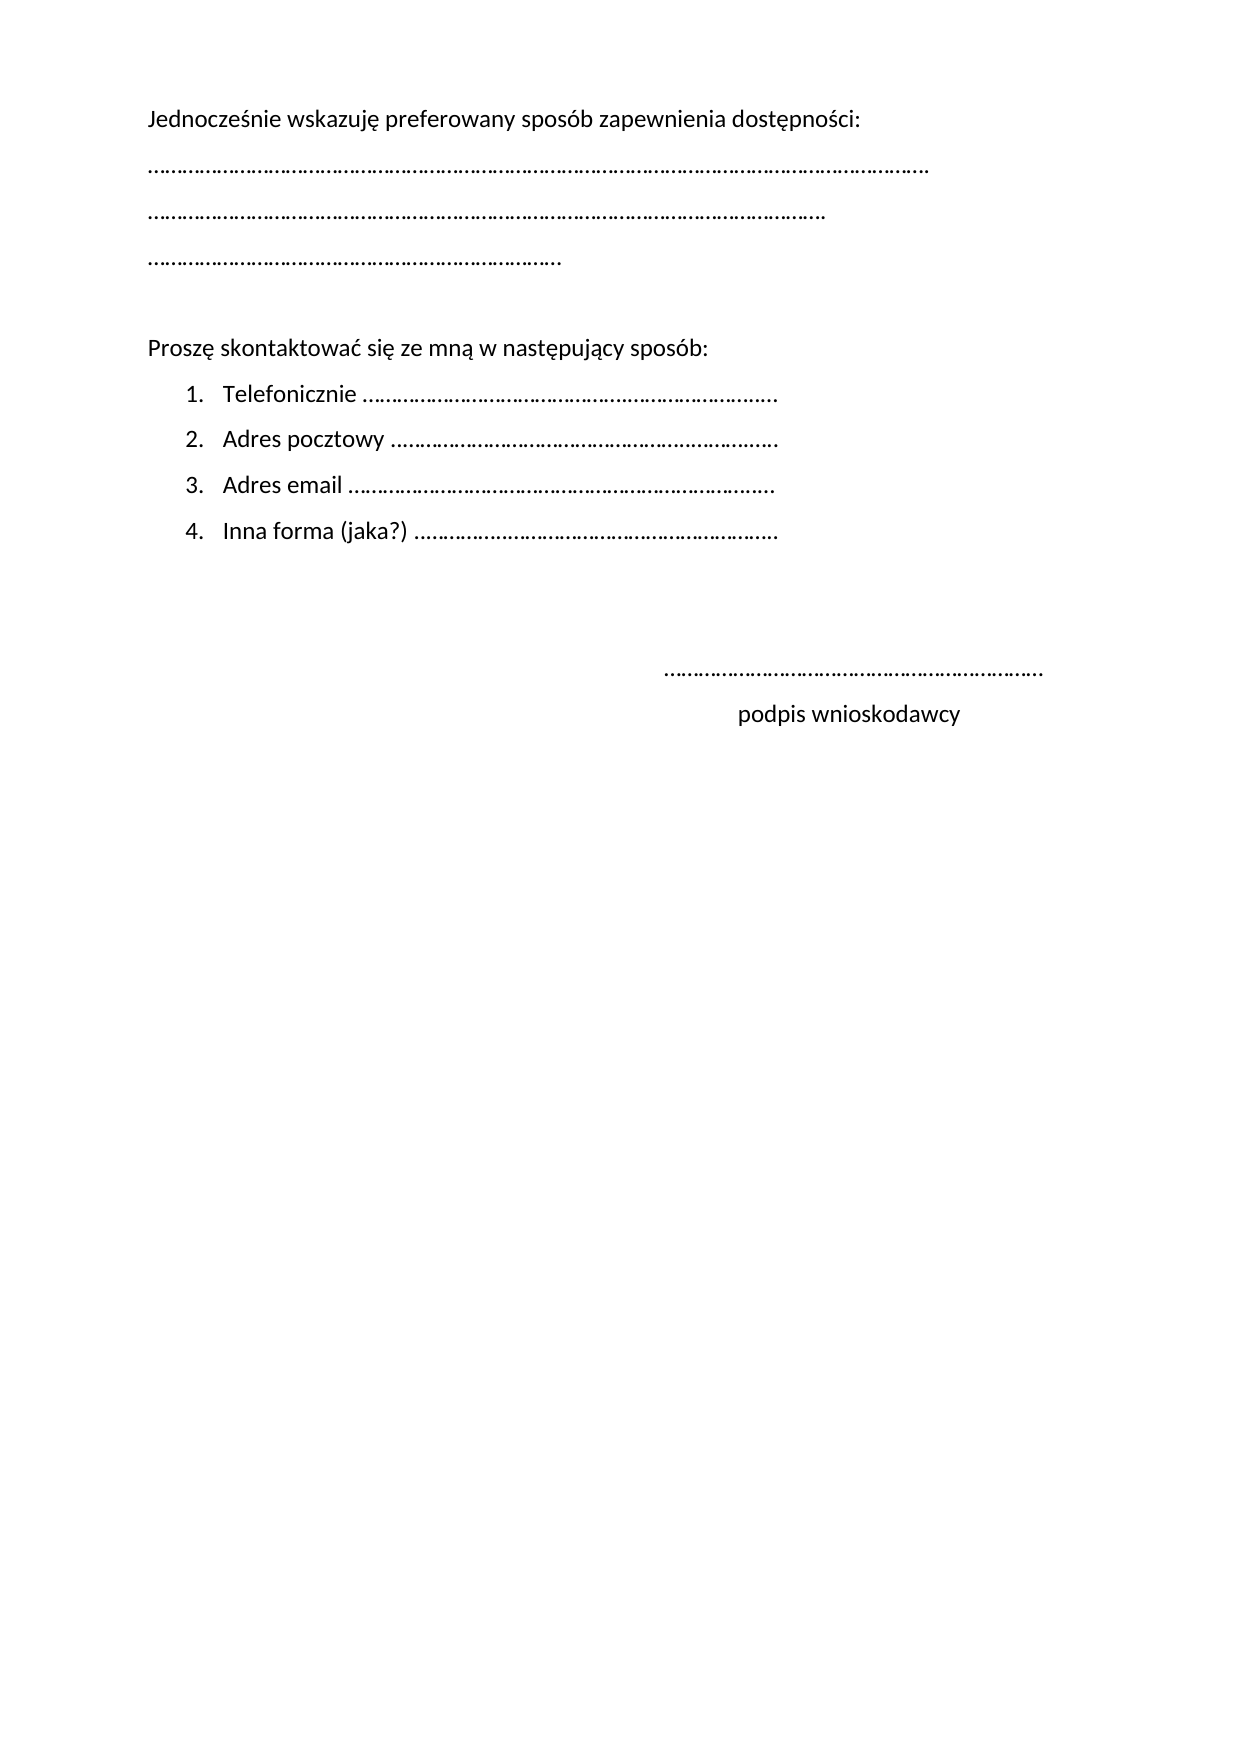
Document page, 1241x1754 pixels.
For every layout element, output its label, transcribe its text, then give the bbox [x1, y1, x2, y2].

text Proszę skontaktować się ze mną w następujący sposób: [148, 332, 1081, 363]
list Adres email ……………………………………………………………..… [185, 469, 1081, 500]
list Inna forma (jaka?) ..…………..……………………………………….. [185, 515, 1081, 546]
text Jednocześnie wskazuję preferowany sposób zapewnienia dostępności: [148, 103, 1093, 134]
list Telefonicznie ……………………………………….…………………..… [185, 378, 1081, 408]
list Adres pocztowy ..…………………………………………..……….….. [185, 423, 1081, 454]
text podpis wnioskodawcy [148, 698, 1081, 728]
text ……………………………………………………………………………………………………………………….……………………………………………………………………………………………………….……………………………………………………………… [148, 149, 1093, 271]
text ………………………………………………………… [148, 652, 1081, 683]
